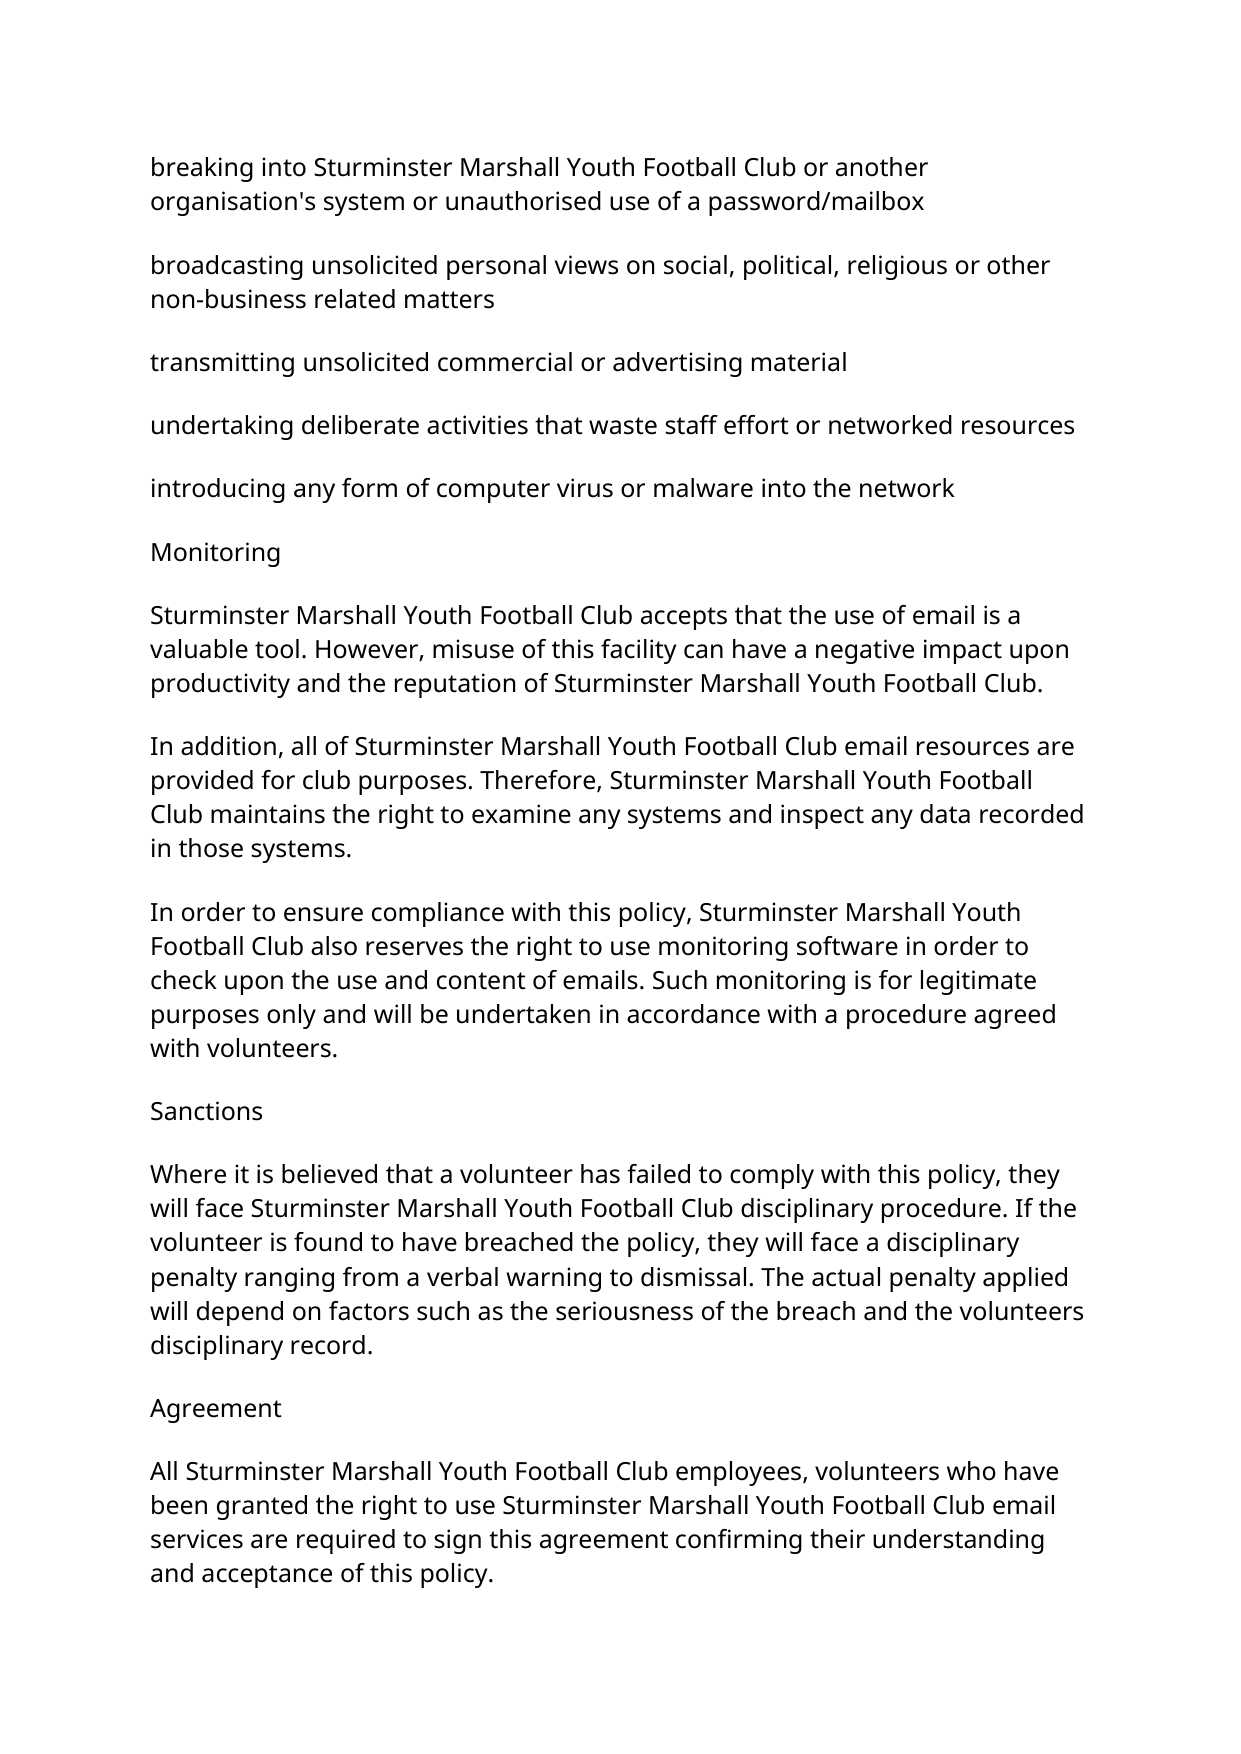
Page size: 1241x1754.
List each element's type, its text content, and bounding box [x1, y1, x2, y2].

text Agreement [150, 1391, 1090, 1424]
text Sturminster Marshall Youth Football Club accepts that the use of email is a valuable tool. However, misuse of this facility can have a negative impact upon productivity and the reputation of Sturminster Marshall Youth Football Club. [150, 597, 1090, 700]
text broadcasting unsolicited personal views on social, political, religious or other non-business related matters [150, 247, 1090, 315]
text In order to ensure compliance with this policy, Sturminster Marshall Youth Football Club also reserves the right to use monitoring software in order to check upon the use and content of emails. Such monitoring is for legitimate purposes only and will be undertaken in accordance with a procedure agreed with volunteers. [150, 894, 1090, 1064]
text breaking into Sturminster Marshall Youth Football Club or another organisation's system or unauthorised use of a password/mailbox [150, 150, 1090, 218]
text transmitting unsolicited commercial or advertising material [150, 344, 1090, 379]
text Sanctions [150, 1094, 1090, 1128]
text Where it is believed that a volunteer has failed to comply with this policy, they will face Sturminster Marshall Youth Football Club disciplinary procedure. If the volunteer is found to have breached the policy, they will face a disciplinary penalty ranging from a verbal warning to dismissal. The actual penalty applied will depend on factors such as the seriousness of the breach and the volunteers disciplinary record. [150, 1157, 1090, 1361]
text In addition, all of Sturminster Marshall Youth Football Club email resources are provided for club purposes. Therefore, Sturminster Marshall Youth Football Club maintains the right to examine any systems and inspect any data recorded in those systems. [150, 729, 1090, 865]
text All Sturminster Marshall Youth Football Club employees, volunteers who have been granted the right to use Sturminster Marshall Youth Football Club email services are required to sign this agreement confirming their understanding and acceptance of this policy. [150, 1454, 1090, 1590]
text introducing any form of computer virus or malware into the network [150, 471, 1090, 505]
text undertaking deliberate activities that waste staff effort or networked resources [150, 408, 1090, 442]
text Monitoring [150, 534, 1090, 568]
